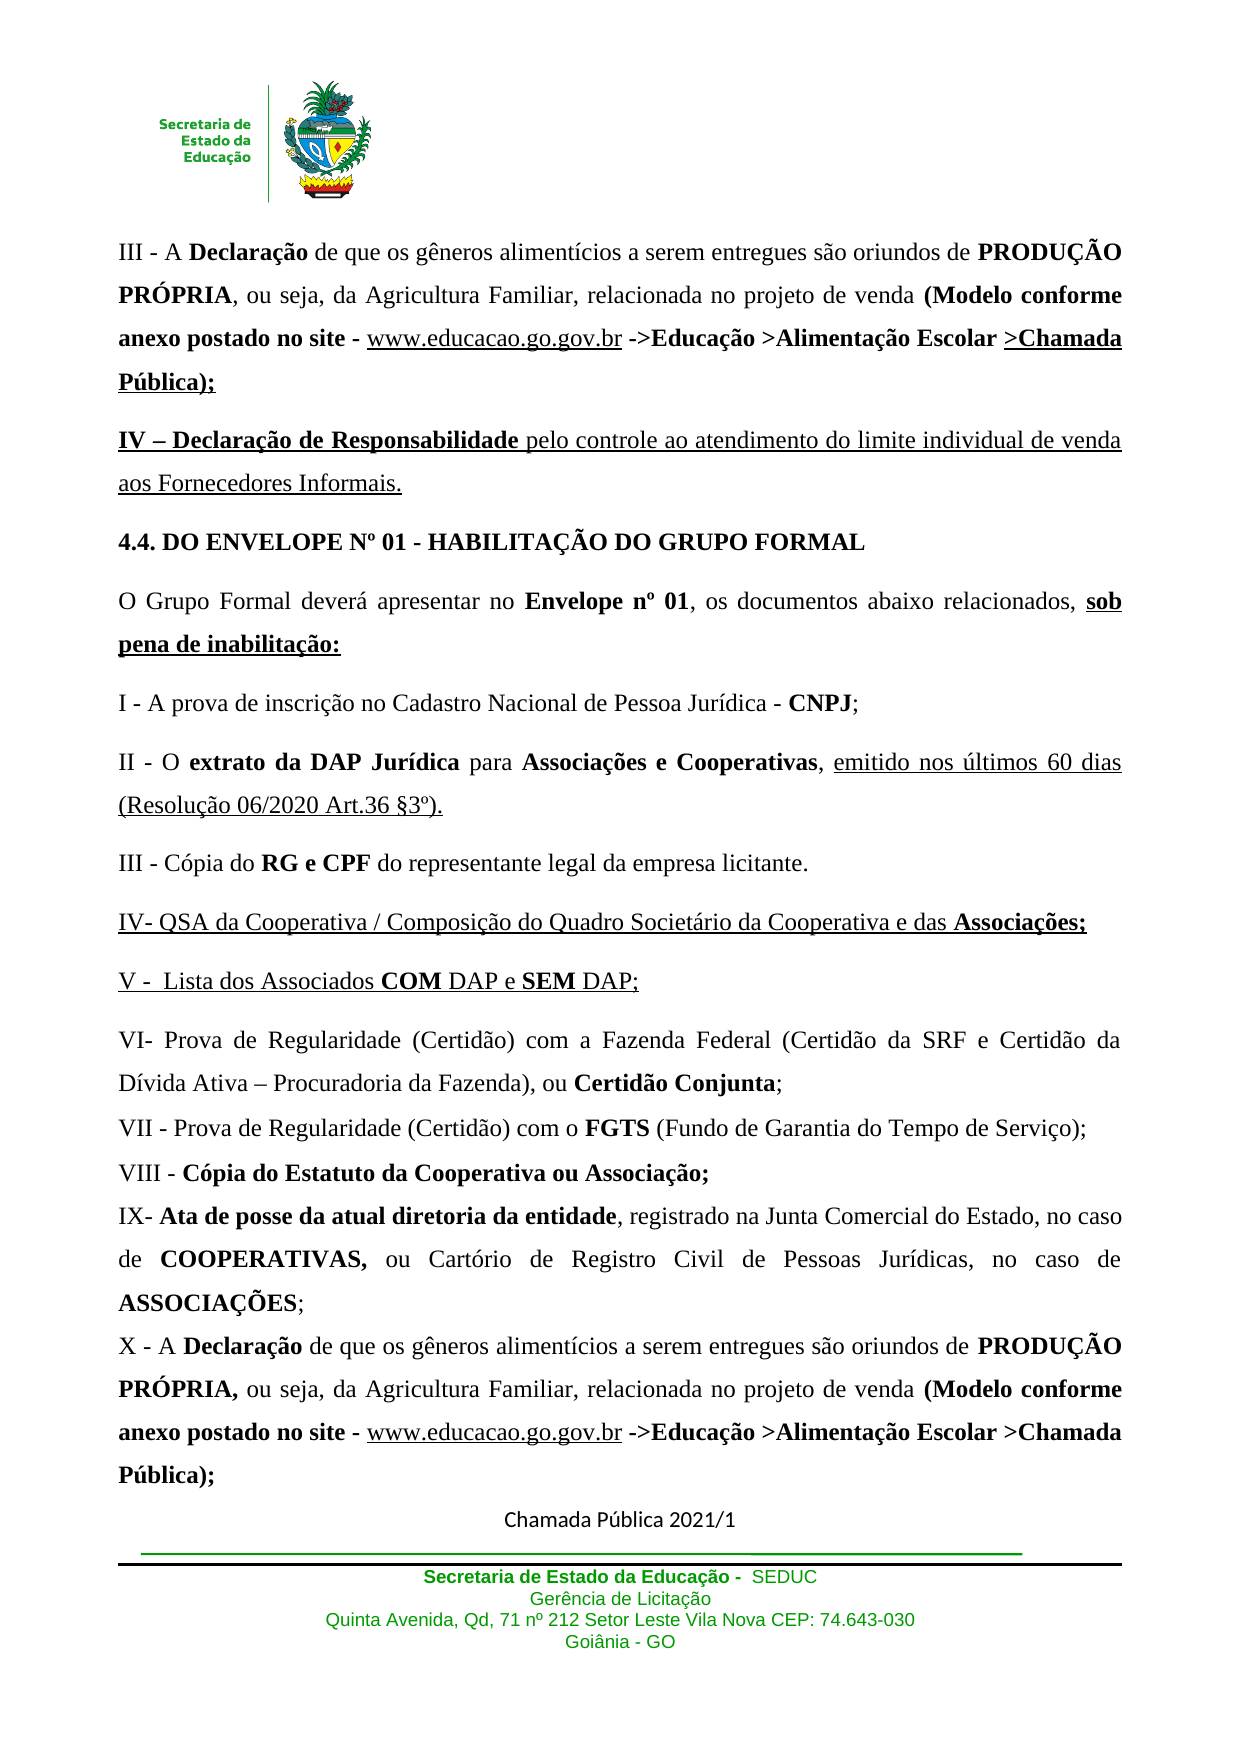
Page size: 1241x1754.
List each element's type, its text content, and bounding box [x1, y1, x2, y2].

text III - A Declaração de que os gêneros alimentícios a serem entregues são oriundos de PRODUÇÃO PRÓPRIA, ou seja, da Agricultura Familiar, relacionada no projeto de venda (Modelo conforme anexo postado no site - www.educacao.go.gov.br ->Educação >Alimentação Escolar >Chamada Pública); [118, 237, 1122, 395]
text IV – Declaração de Responsabilidade pelo controle ao atendimento do limite individual de venda aos Fornecedores Informais. [118, 425, 1122, 450]
text III - Cópia do RG e CPF do representante legal da empresa licitante. [118, 848, 1122, 877]
text VI- Prova de Regularidade (Certidão) com a Fazenda Federal (Certidão da SRF e Certidão da Dívida Ativa – Procuradoria da Fazenda), ou Certidão Conjunta; [118, 1025, 1122, 1097]
text VII - Prova de Regularidade (Certidão) com o FGTS (Fundo de Garantia do Tempo de Serviço); [118, 1113, 1122, 1142]
text X - A Declaração de que os gêneros alimentícios a serem entregues são oriundos de PRODUÇÃO PRÓPRIA, ou seja, da Agricultura Familiar, relacionada no projeto de venda (Modelo conforme anexo postado no site - www.educacao.go.gov.br ->Educação >Alimentação Escolar >Chamada Pública); [118, 1331, 1122, 1489]
text IV – Declaração de Responsabilidade pelo controle ao atendimento do limite individual de venda aos Fornecedores Informais. [118, 452, 1122, 497]
text V - Lista dos Associados COM DAP e SEM DAP; [118, 966, 1122, 995]
picture [118, 73, 412, 210]
text IV- QSA da Cooperativa / Composição do Quadro Societário da Cooperativa e das Associações; [118, 907, 1122, 936]
text 4.4. DO ENVELOPE Nº 01 - HABILITAÇÃO DO GRUPO FORMAL [118, 527, 1122, 556]
text O Grupo Formal deverá apresentar no Envelope nº 01, os documentos abaixo relacionados, sob pena de inabilitação: [118, 586, 1122, 658]
text I - A prova de inscrição no Cadastro Nacional de Pessoa Jurídica - CNPJ; [118, 688, 1122, 717]
text II - O extrato da DAP Jurídica para Associações e Cooperativas, emitido nos últimos 60 dias (Resolução 06/2020 Art.36 §3º). [118, 747, 1122, 818]
text VIII - Cópia do Estatuto da Cooperativa ou Associação; [118, 1158, 1122, 1187]
text IX- Ata de posse da atual diretoria da entidade, registrado na Junta Comercial do Estado, no caso de COOPERATIVAS, ou Cartório de Registro Civil de Pessoas Jurídicas, no caso de ASSOCIAÇÕES; [118, 1201, 1122, 1316]
